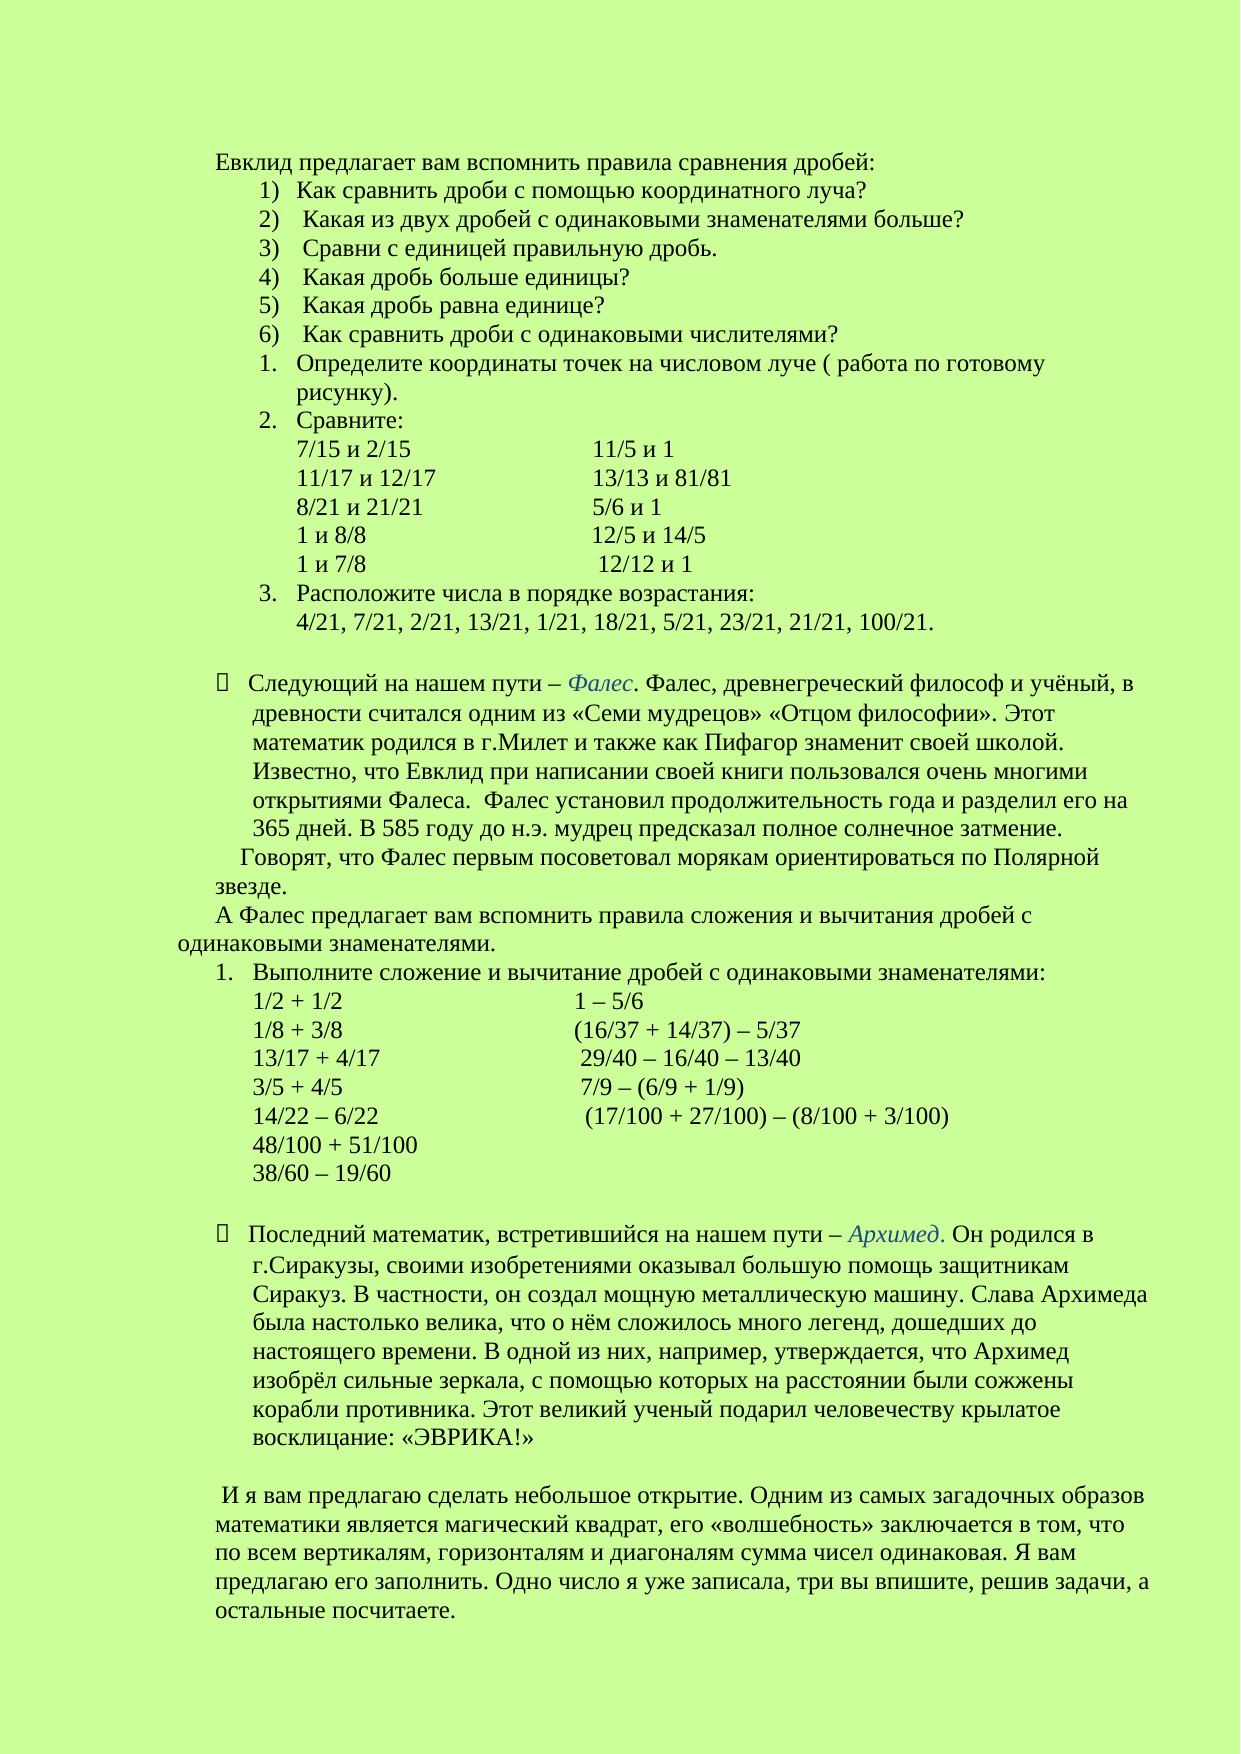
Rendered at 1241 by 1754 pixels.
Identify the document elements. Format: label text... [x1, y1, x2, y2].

list Выполните сложение и вычитание дробей с одинаковыми знаменателями: [215, 957, 1152, 986]
list 4/21, 7/21, 2/21, 13/21, 1/21, 18/21, 5/21, 23/21, 21/21, 100/21. [296, 607, 1152, 636]
list 48/100 + 51/100 [252, 1130, 1152, 1158]
list Какая дробь равна единице? [258, 291, 1152, 319]
list 11/17 и 12/17 13/13 и 81/81 [296, 463, 1152, 492]
list 1/2 + 1/2 1 – 5/6 [252, 986, 1152, 1015]
text И я вам предлагаю сделать небольшое открытие. Одним из самых загадочных образов математики является магический квадрат, его «волшебность» заключается в том, что по всем вертикалям, горизонталям и диагоналям сумма чисел одинаковая. Я вам предлагаю его заполнить. Одно число я уже записала, три вы впишите, решив задачи, а остальные посчитаете. [215, 1480, 1152, 1624]
list 14/22 – 6/22 (17/100 + 27/100) – (8/100 + 3/100) [252, 1101, 1152, 1130]
list Как сравнить дроби с помощью координатного луча? [258, 176, 1152, 204]
list Расположите числа в порядке возрастания: [258, 578, 1152, 607]
list 38/60 – 19/60 [252, 1158, 1152, 1187]
list 8/21 и 21/21 5/6 и 1 [296, 492, 1152, 521]
text  Следующий на нашем пути – Фалес. Фалес, древнегреческий философ и учёный, в древности считался одним из «Семи мудрецов» «Отцом философии». Этот математик родился в г.Милет и также как Пифагор знаменит своей школой. Известно, что Евклид при написании своей книги пользовался очень многими открытиями Фалеса. Фалес установил продолжительность года и разделил его на 365 дней. В 585 году до н.э. мудрец предсказал полное солнечное затмение. [215, 664, 1152, 842]
list 13/17 + 4/17 29/40 – 16/40 – 13/40 [252, 1043, 1152, 1072]
list 1/8 + 3/8 (16/37 + 14/37) – 5/37 [252, 1015, 1152, 1043]
list 7/15 и 2/15 11/5 и 1 [296, 434, 1152, 463]
list Как сравнить дроби с одинаковыми числителями? [258, 319, 1152, 348]
text  Последний математик, встретившийся на нашем пути – Архимед. Он родился в г.Сиракузы, своими изобретениями оказывал большую помощь защитникам Сиракуз. В частности, он создал мощную металлическую машину. Слава Архимеда была настолько велика, что о нём сложилось много легенд, дошедших до настоящего времени. В одной из них, например, утверждается, что Архимед изобрёл сильные зеркала, с помощью которых на расстоянии были сожжены корабли противника. Этот великий ученый подарил человечеству крылатое восклицание: «ЭВРИКА!» [215, 1216, 1152, 1451]
list Какая дробь больше единицы? [258, 262, 1152, 291]
list Сравни с единицей правильную дробь. [258, 233, 1152, 262]
list Какая из двух дробей с одинаковыми знаменателями больше? [258, 204, 1152, 233]
list 1 и 8/8 12/5 и 14/5 [296, 521, 1152, 549]
list 3/5 + 4/5 7/9 – (6/9 + 1/9) [252, 1072, 1152, 1101]
text А Фалес предлагает вам вспомнить правила сложения и вычитания дробей с одинаковыми знаменателями. [177, 900, 1152, 957]
list Сравните: [258, 406, 1152, 434]
list 1 и 7/8 12/12 и 1 [296, 549, 1152, 578]
text Евклид предлагает вам вспомнить правила сравнения дробей: [215, 147, 1152, 176]
text Говорят, что Фалес первым посоветовал морякам ориентироваться по Полярной звезде. [215, 842, 1152, 900]
list Определите координаты точек на числовом луче ( работа по готовому рисунку). [258, 348, 1152, 406]
